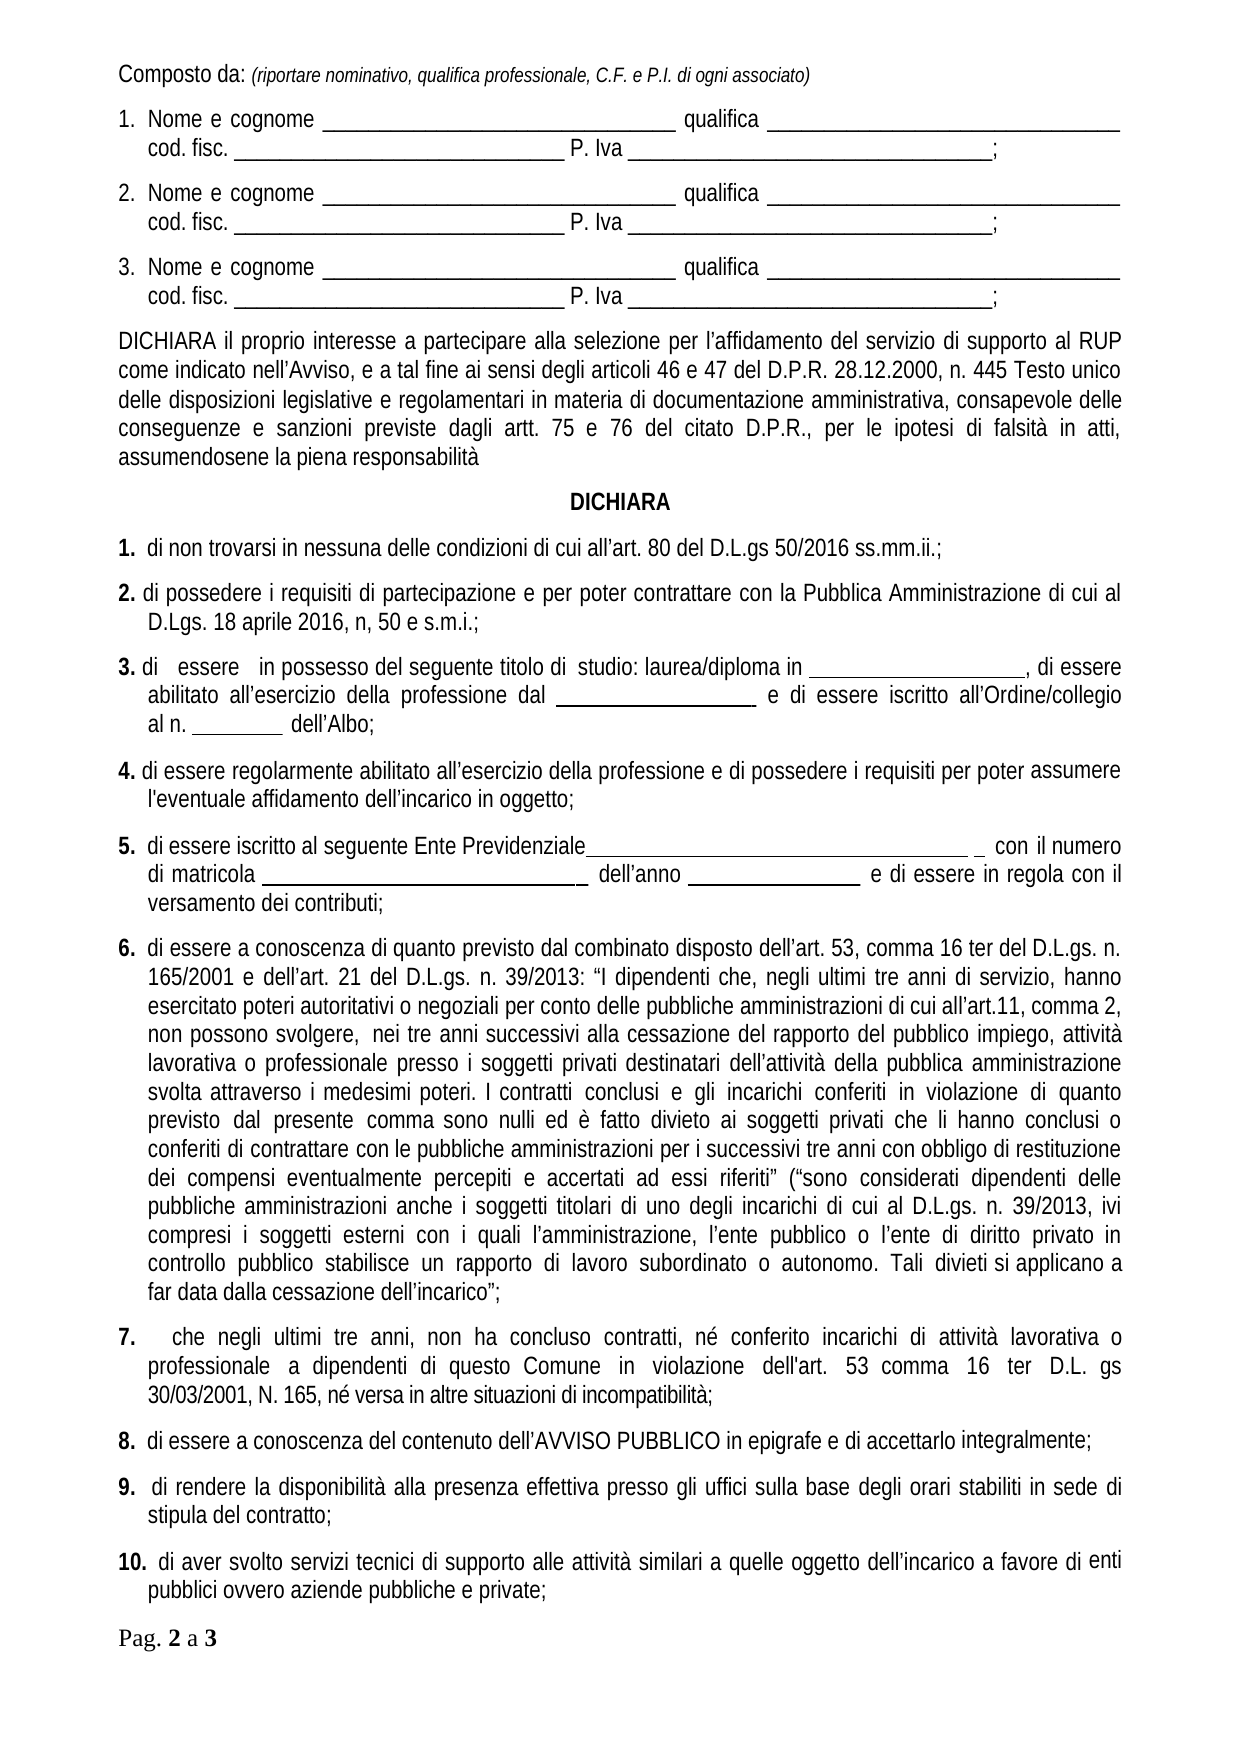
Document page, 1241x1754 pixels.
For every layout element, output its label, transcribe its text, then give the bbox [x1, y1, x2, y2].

text DICHIARA [118, 487, 1122, 516]
text 9. di rendere la disponibilità alla presenza effettiva presso gli uffici sulla base degli orari stabiliti in sede di stipula del contratto; [118, 1471, 1122, 1529]
text Composto da: (riportare nominativo, qualifica professionale, C.F. e P.I. di ogni associato) [118, 59, 1122, 88]
text 8. di essere a conoscenza del contenuto dell’AVVISO PUBBLICO in epigrafe e di accettarlo integralmente; [118, 1425, 1122, 1455]
text 6. di essere a conoscenza di quanto previsto dal combinato disposto dell’art. 53, comma 16 ter del D.L.gs. n. 165/2001 e dell’art. 21 del D.L.gs. n. 39/2013: “I dipendenti che, negli ultimi tre anni di servizio, hanno esercitato poteri autoritativi o negoziali per conto delle pubbliche amministrazioni di cui all’art.11, comma 2, non possono svolgere, nei tre anni successivi alla cessazione del rapporto del pubblico impiego, attività lavorativa o professionale presso i soggetti privati destinatari dell’attività della pubblica amministrazione svolta attraverso i medesimi poteri. I contratti conclusi e gli incarichi conferiti in violazione di quanto previsto dal presente comma sono nulli ed è fatto divieto ai soggetti privati che li hanno conclusi o conferiti di contrattare con le pubbliche amministrazioni per i successivi tre anni con obbligo di restituzione dei compensi eventualmente percepiti e accertati ad essi riferiti” (“sono considerati dipendenti delle pubbliche amministrazioni anche i soggetti titolari di uno degli incarichi di cui al D.L.gs. n. 39/2013, ivi compresi i soggetti esterni con i quali l’amministrazione, l’ente pubblico o l’ente di diritto privato in controllo pubblico stabilisce un rapporto di lavoro subordinato o autonomo. Tali divieti si applicano a far data dalla cessazione dell’incarico”; [118, 933, 1122, 1306]
text 3. di essere in possesso del seguente titolo di studio: laurea/diploma in , di essere abilitato all’esercizio della professione dal e di essere iscritto all’Ordine/collegio al n. dell’Albo; [118, 652, 1122, 738]
text 2. di possedere i requisiti di partecipazione e per poter contrattare con la Pubblica Amministrazione di cui al D.Lgs. 18 aprile 2016, n, 50 e s.m.i.; [118, 578, 1122, 635]
text 1. di non trovarsi in nessuna delle condizioni di cui all’art. 80 del D.L.gs 50/2016 ss.mm.ii.; [118, 533, 1122, 561]
text 5. di essere iscritto al seguente Ente Previdenziale con il numero di matricola dell’anno e di essere in regola con il versamento dei contributi; [118, 831, 1122, 917]
text 7. che negli ultimi tre anni, non ha concluso contratti, né conferito incarichi di attività lavorativa o professionale a dipendenti di questo Comune in violazione dell'art. 53 comma 16 ter D.L. gs 30/03/2001, N. 165, né versa in altre situazioni di incompatibilità; [118, 1322, 1122, 1408]
text DICHIARA il proprio interesse a partecipare alla selezione per l’affidamento del servizio di supporto al RUP come indicato nell’Avviso, e a tal fine ai sensi degli articoli 46 e 47 del D.P.R. 28.12.2000, n. 445 Testo unico delle disposizioni legislative e regolamentari in materia di documentazione amministrativa, consapevole delle conseguenze e sanzioni previste dagli artt. 75 e 76 del citato D.P.R., per le ipotesi di falsità in atti, assumendosene la piena responsabilità [118, 326, 1122, 471]
text 4. di essere regolarmente abilitato all’esercizio della professione e di possedere i requisiti per poter assumere l'eventuale affidamento dell’incarico in oggetto; [118, 754, 1122, 814]
text 10. di aver svolto servizi tecnici di supporto alle attività similari a quelle oggetto dell’incarico a favore di enti pubblici ovvero aziende pubbliche e private; [118, 1545, 1122, 1605]
